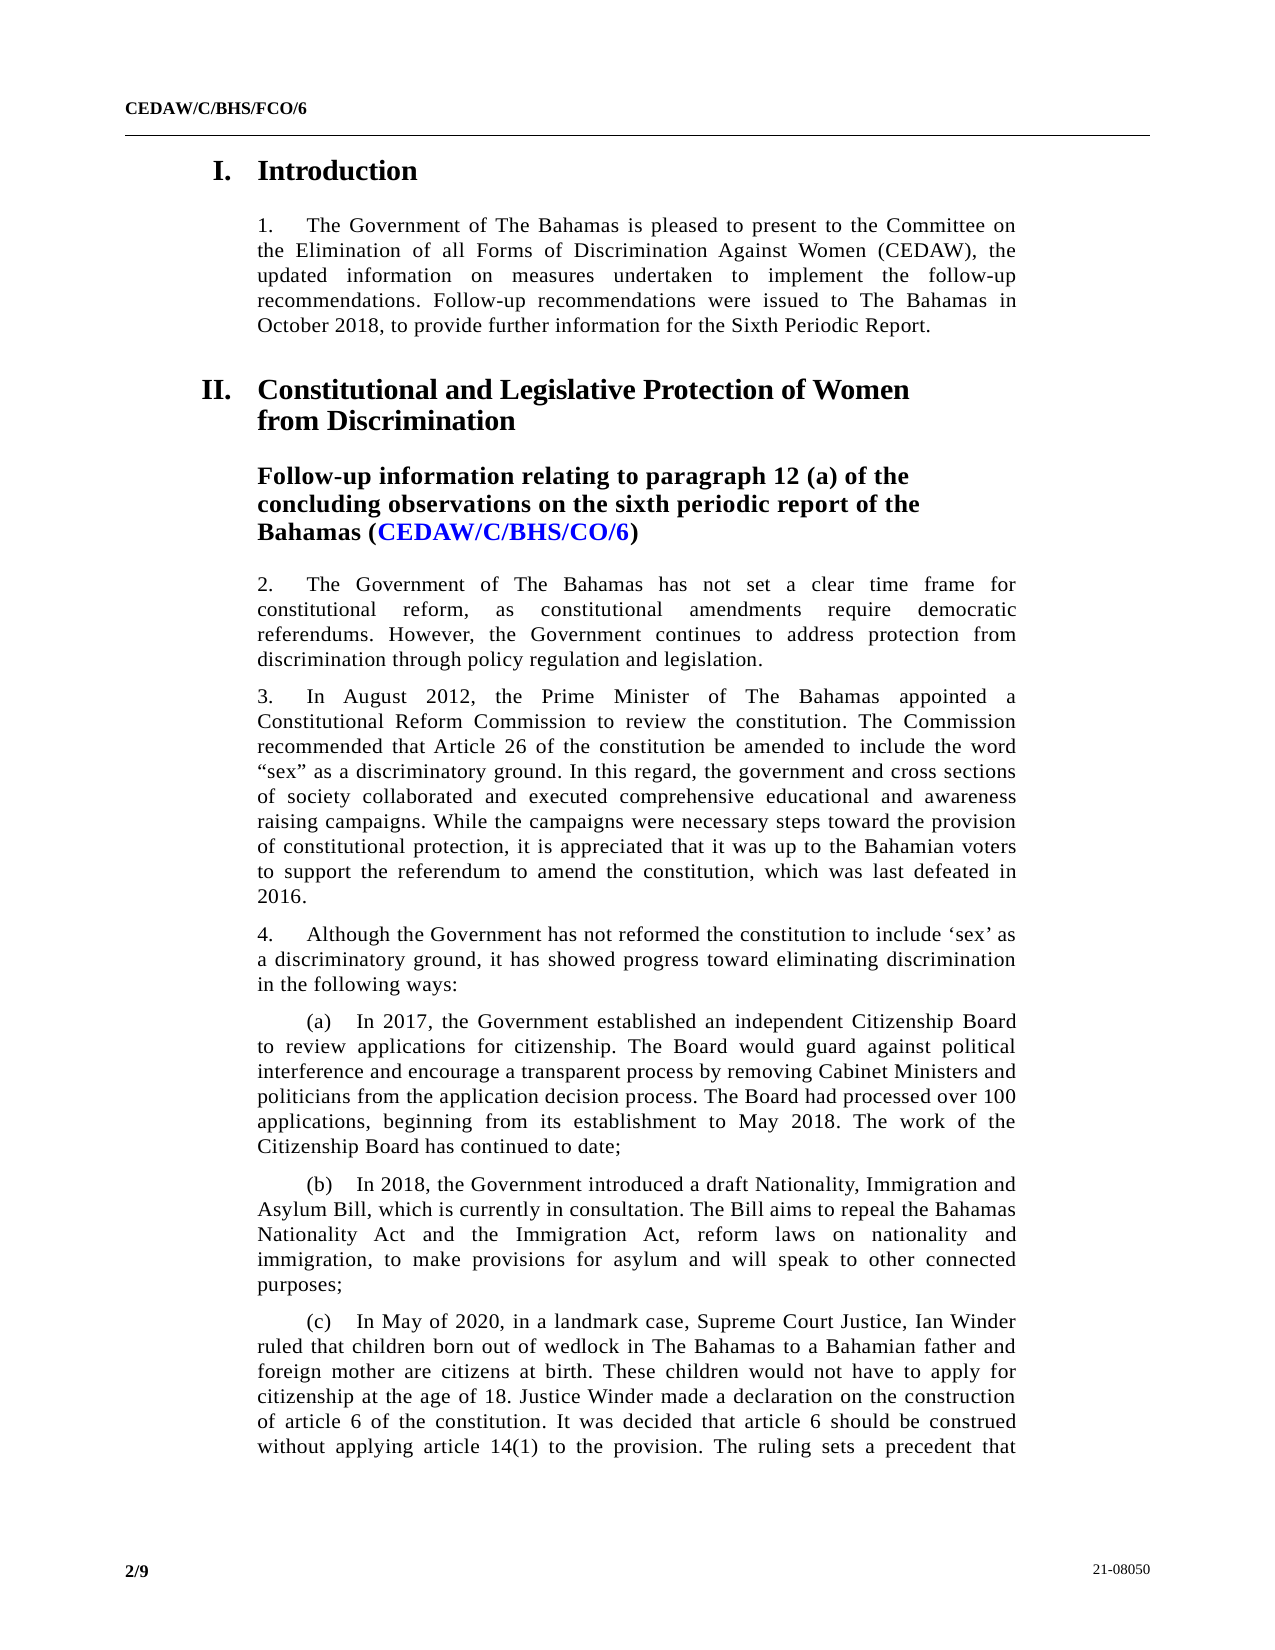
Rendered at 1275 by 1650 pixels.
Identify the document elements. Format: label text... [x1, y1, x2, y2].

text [257, 1309, 1018, 1459]
text 4. Although the Government has not reformed the constitution to include ‘sex’ as a discriminatory ground, it has showed progress toward eliminating discrimination in the following ways: [257, 921, 1018, 996]
text 1. The Government of The Bahamas is pleased to present to the Committee on the Elimination of all Forms of Discrimination Against Women (CEDAW), the updated information on measures undertaken to implement the follow-up recommendations. Follow-up recommendations were issued to The Bahamas in October 2018, to provide further information for the Sixth Periodic Report. [257, 212, 1018, 337]
text II. Constitutional and Legislative Protection of Women from Discrimination [125, 374, 1019, 437]
text (b) In 2018, the Government introduced a draft Nationality, Immigration and Asylum Bill, which is currently in consultation. The Bill aims to repeal the Bahamas Nationality Act and the Immigration Act, reform laws on nationality and immigration, to make provisions for asylum and will speak to other connected purposes; [257, 1171, 1018, 1296]
text 3. In August 2012, the Prime Minister of The Bahamas appointed a Constitutional Reform Commission to review the constitution. The Commission recommended that Article 26 of the constitution be amended to include the word “sex” as a discriminatory ground. In this regard, the government and cross sections of society collaborated and executed comprehensive educational and awareness raising campaigns. While the campaigns were necessary steps toward the provision of constitutional protection, it is appreciated that it was up to the Bahamian voters to support the referendum to amend the constitution, which was last defeated in 2016. [257, 684, 1018, 909]
text (a) In 2017, the Government established an independent Citizenship Board to review applications for citizenship. The Board would guard against political interference and encourage a transparent process by removing Cabinet Ministers and politicians from the application decision process. The Board had processed over 100 applications, beginning from its establishment to May 2018. The work of the Citizenship Board has continued to date; [257, 1009, 1018, 1159]
text 2. The Government of The Bahamas has not set a clear time frame for constitutional reform, as constitutional amendments require democratic referendums. However, the Government continues to address protection from discrimination through policy regulation and legislation. [257, 571, 1018, 671]
text Follow-up information relating to paragraph 12 (a) of the concluding observations on the sixth periodic report of the Bahamas (CEDAW/C/BHS/CO/6) [125, 462, 1019, 546]
text I. Introduction [125, 156, 1019, 187]
